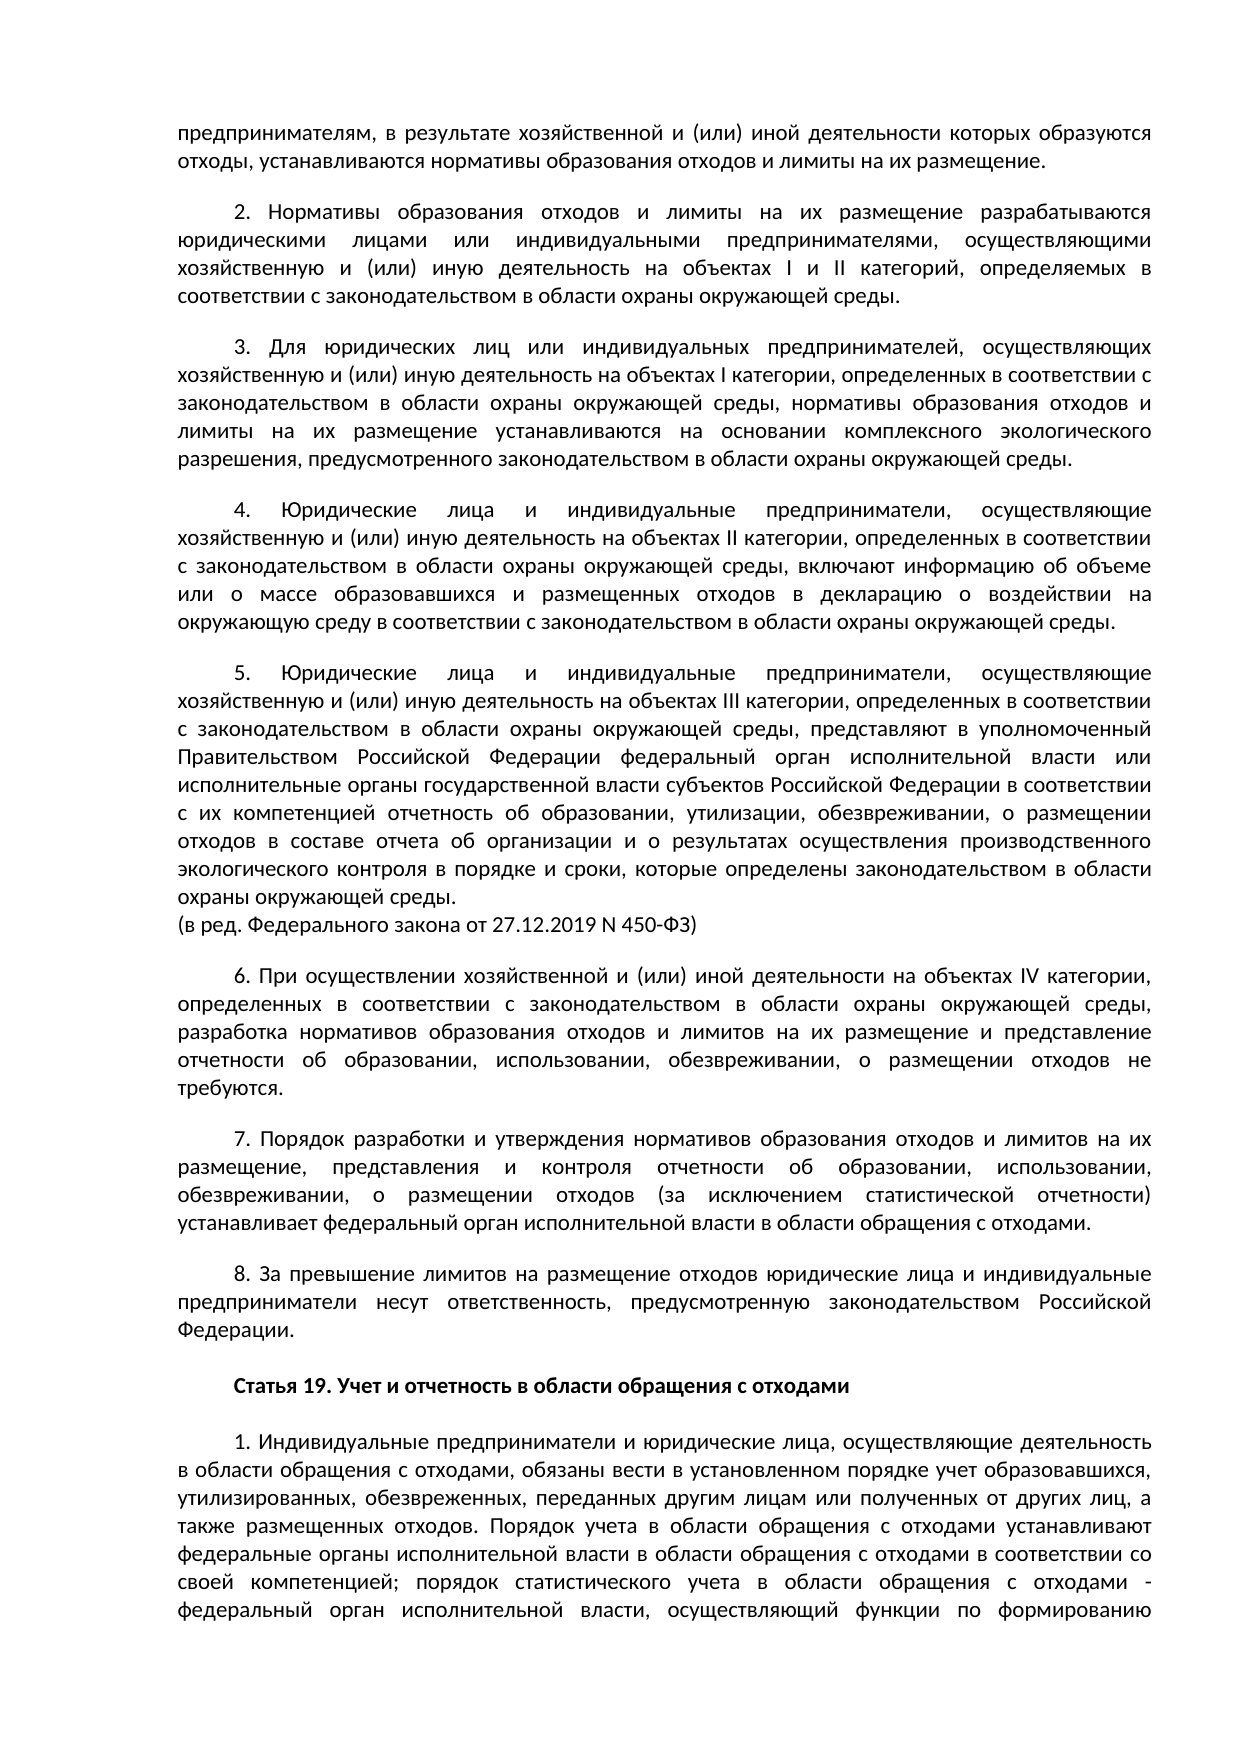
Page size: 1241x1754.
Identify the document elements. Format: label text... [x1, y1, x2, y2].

text 5. Юридические лица и индивидуальные предприниматели, осуществляющие хозяйственную и (или) иную деятельность на объектах III категории, определенных в соответствии с законодательством в области охраны окружающей среды, представляют в уполномоченный Правительством Российской Федерации федеральный орган исполнительной власти или исполнительные органы государственной власти субъектов Российской Федерации в соответствии с их компетенцией отчетность об образовании, утилизации, обезвреживании, о размещении отходов в составе отчета об организации и о результатах осуществления производственного экологического контроля в порядке и сроки, которые определены законодательством в области охраны окружающей среды. [177, 658, 1152, 910]
text 2. Нормативы образования отходов и лимиты на их размещение разрабатываются юридическими лицами или индивидуальными предпринимателями, осуществляющими хозяйственную и (или) иную деятельность на объектах I и II категорий, определяемых в соответствии с законодательством в области охраны окружающей среды. [177, 197, 1152, 309]
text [177, 118, 1152, 174]
text 8. За превышение лимитов на размещение отходов юридические лица и индивидуальные предприниматели несут ответственность, предусмотренную законодательством Российской Федерации. [177, 1259, 1152, 1343]
title Статья 19. Учет и отчетность в области обращения с отходами [177, 1371, 1152, 1399]
text 6. При осуществлении хозяйственной и (или) иной деятельности на объектах IV категории, определенных в соответствии с законодательством в области охраны окружающей среды, разработка нормативов образования отходов и лимитов на их размещение и представление отчетности об образовании, использовании, обезвреживании, о размещении отходов не требуются. [177, 961, 1152, 1101]
text 4. Юридические лица и индивидуальные предприниматели, осуществляющие хозяйственную и (или) иную деятельность на объектах II категории, определенных в соответствии с законодательством в области охраны окружающей среды, включают информацию об объеме или о массе образовавшихся и размещенных отходов в декларацию о воздействии на окружающую среду в соответствии с законодательством в области охраны окружающей среды. [177, 495, 1152, 635]
text 3. Для юридических лиц или индивидуальных предпринимателей, осуществляющих хозяйственную и (или) иную деятельность на объектах I категории, определенных в соответствии с законодательством в области охраны окружающей среды, нормативы образования отходов и лимиты на их размещение устанавливаются на основании комплексного экологического разрешения, предусмотренного законодательством в области охраны окружающей среды. [177, 332, 1152, 472]
text 7. Порядок разработки и утверждения нормативов образования отходов и лимитов на их размещение, представления и контроля отчетности об образовании, использовании, обезвреживании, о размещении отходов (за исключением статистической отчетности) устанавливает федеральный орган исполнительной власти в области обращения с отходами. [177, 1124, 1152, 1236]
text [177, 1427, 1152, 1623]
text (в ред. Федерального закона от 27.12.2019 N 450-ФЗ) [177, 910, 1152, 938]
